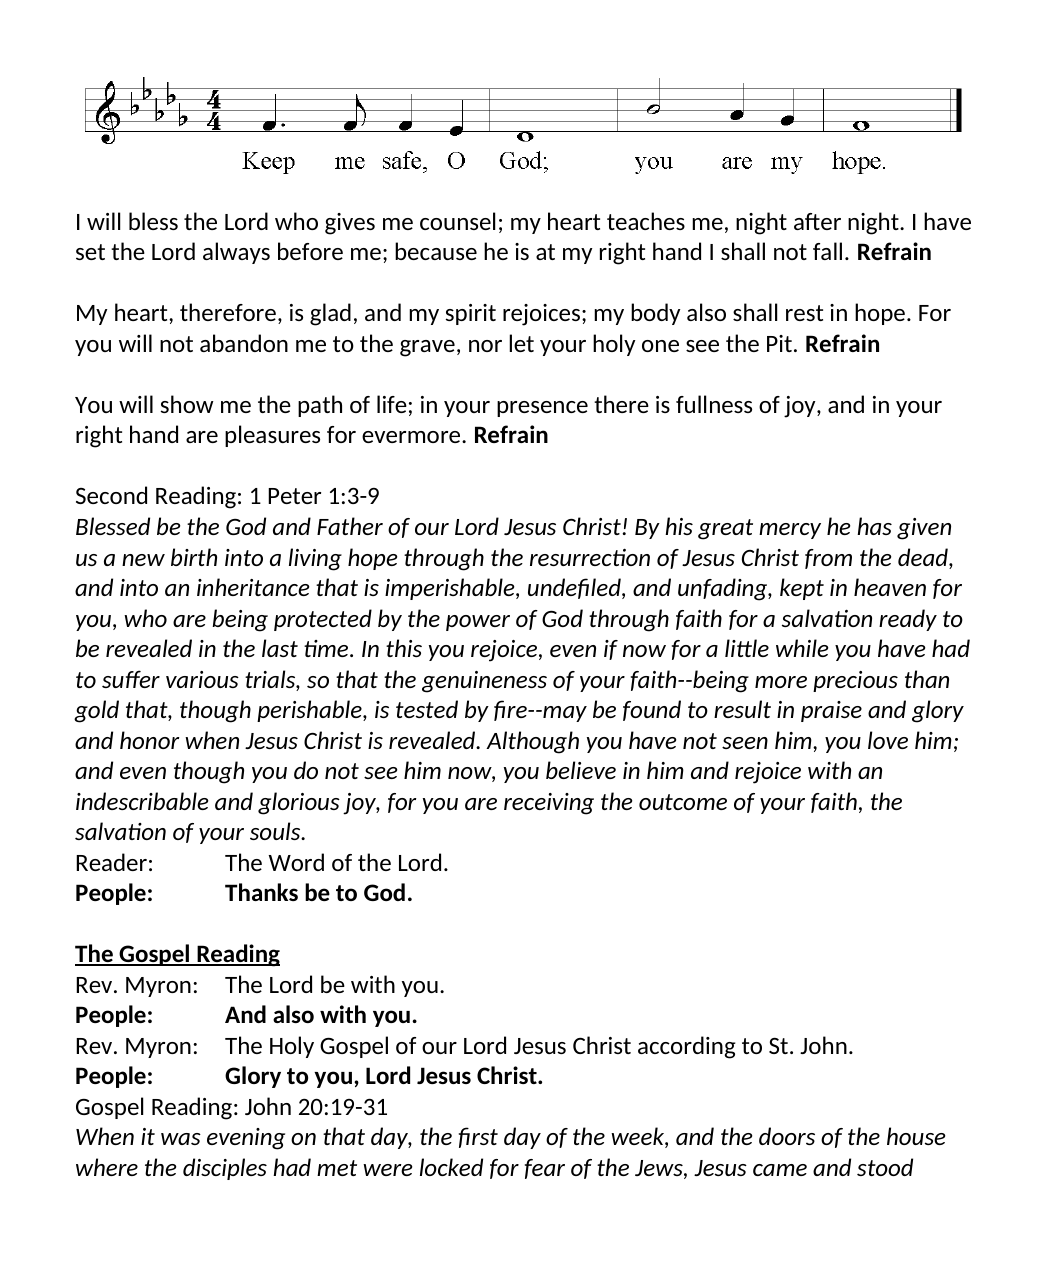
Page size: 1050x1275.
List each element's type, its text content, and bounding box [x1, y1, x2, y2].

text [75, 1122, 975, 1183]
text Rev. Myron: The Holy Gospel of our Lord Jesus Christ according to St. John. [75, 1030, 975, 1061]
text People: Thanks be to God. [75, 877, 975, 908]
picture [75, 75, 971, 176]
text My heart, therefore, is glad, and my spirit rejoices; my body also shall rest in hope. For you will not abandon me to the grave, nor let your holy one see the Pit. Refrain [75, 297, 975, 358]
text You will show me the path of life; in your presence there is fullness of joy, and in your right hand are pleasures for evermore. Refrain [75, 389, 975, 450]
text Second Reading: 1 Peter 1:3-9 [75, 481, 975, 511]
text People: Glory to you, Lord Jesus Christ. [75, 1061, 975, 1091]
text Rev. Myron: The Lord be with you. [75, 969, 975, 999]
text I will bless the Lord who gives me counsel; my heart teaches me, night after night. I have set the Lord always before me; because he is at my right hand I shall not fall. Refrain [75, 206, 975, 267]
text Reader: The Word of the Lord. [75, 847, 975, 877]
text People: And also with you. [75, 999, 975, 1030]
text The Gospel Reading [75, 938, 975, 969]
text Blessed be the God and Father of our Lord Jesus Christ! By his great mercy he has given us a new birth into a living hope through the resurrection of Jesus Christ from the dead, and into an inheritance that is imperishable, undefiled, and unfading, kept in heaven for you, who are being protected by the power of God through faith for a salvation ready to be revealed in the last time. In this you rejoice, even if now for a little while you have had to suffer various trials, so that the genuineness of your faith--being more precious than gold that, though perishable, is tested by fire--may be found to result in praise and glory and honor when Jesus Christ is revealed. Although you have not seen him, you love him; and even though you do not see him now, you believe in him and rejoice with an indescribable and glorious joy, for you are receiving the outcome of your faith, the salvation of your souls. [75, 511, 975, 847]
text Gospel Reading: John 20:19-31 [75, 1091, 975, 1122]
